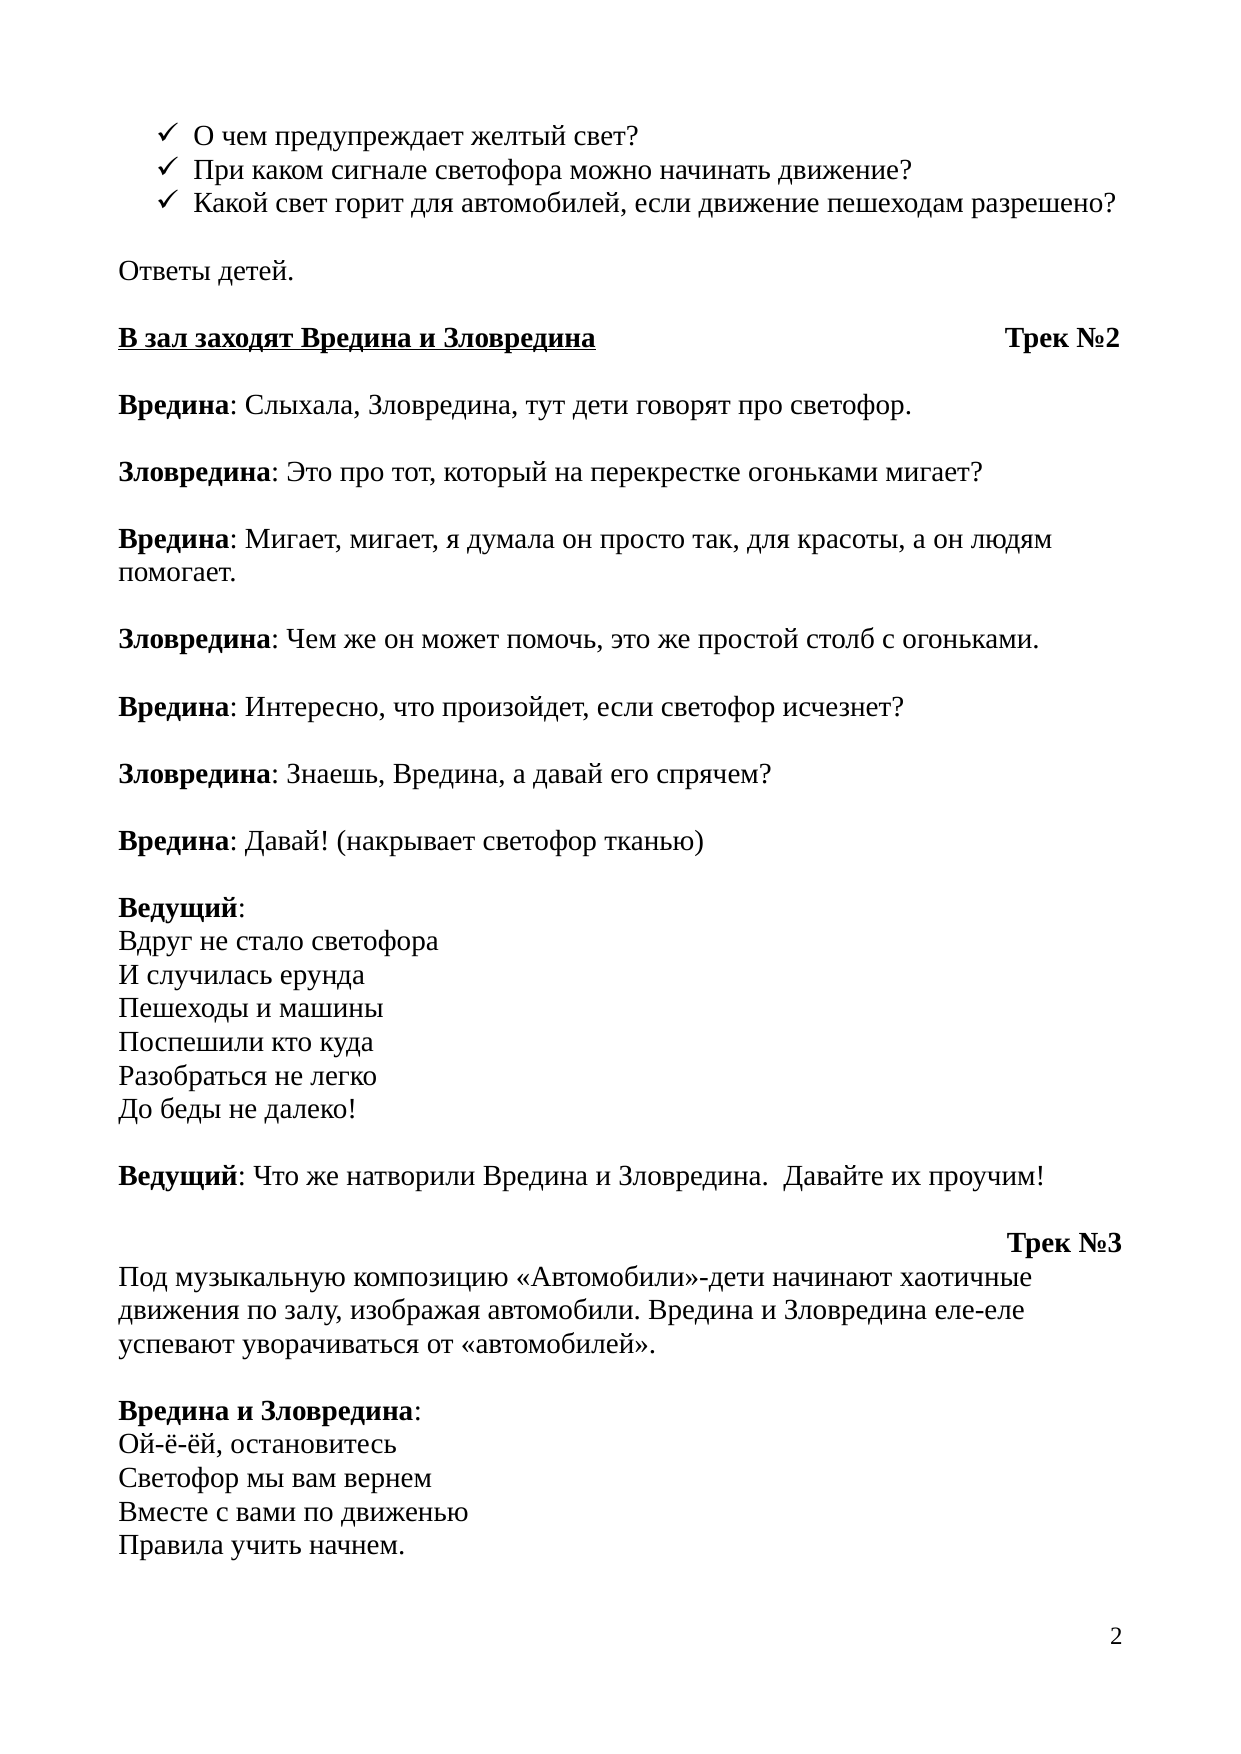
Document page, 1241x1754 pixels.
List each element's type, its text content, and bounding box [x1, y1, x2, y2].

text Поспешили кто куда [118, 1024, 1122, 1058]
list При каком сигнале светофора можно начинать движение? [156, 152, 1122, 185]
text До беды не далеко! [118, 1091, 1122, 1125]
text Зловредина: Чем же он может помочь, это же простой столб с огоньками. [118, 622, 1122, 655]
text Ответы детей. [118, 253, 1122, 286]
text В зал заходят Вредина и Зловредина Трек №2 [118, 320, 1122, 353]
text Вредина: Интересно, что произойдет, если светофор исчезнет? [118, 689, 1122, 722]
text Ой-ё-ёй, остановитесь [118, 1427, 1122, 1460]
text Светофор мы вам вернем [118, 1460, 1122, 1494]
text Под музыкальную композицию «Автомобили»-дети начинают хаотичные движения по залу, изображая автомобили. Вредина и Зловредина еле-еле успевают уворачиваться от «автомобилей». [118, 1259, 1122, 1359]
list Какой свет горит для автомобилей, если движение пешеходам разрешено? [156, 185, 1122, 219]
text Вредина: Слыхала, Зловредина, тут дети говорят про светофор. [118, 387, 1122, 420]
text Ведущий: Что же натворили Вредина и Зловредина. Давайте их проучим! [118, 1158, 1122, 1192]
text Ведущий: [118, 890, 1122, 923]
text И случилась ерунда [118, 957, 1122, 991]
list О чем предупреждает желтый свет? [156, 118, 1122, 152]
text Вредина и Зловредина: [118, 1393, 1122, 1427]
text Вместе с вами по движенью [118, 1494, 1122, 1527]
text Разобраться не легко [118, 1058, 1122, 1091]
text Зловредина: Это про тот, который на перекрестке огоньками мигает? [118, 454, 1122, 487]
text Трек №3 [118, 1225, 1122, 1259]
text Зловредина: Знаешь, Вредина, а давай его спрячем? [118, 756, 1122, 789]
text Правила учить начнем. [118, 1527, 1122, 1561]
text Вредина: Мигает, мигает, я думала он просто так, для красоты, а он людям помогает. [118, 521, 1122, 588]
text Вдруг не стало светофора [118, 923, 1122, 957]
text Пешеходы и машины [118, 991, 1122, 1024]
text Вредина: Давай! (накрывает светофор тканью) [118, 823, 1122, 856]
